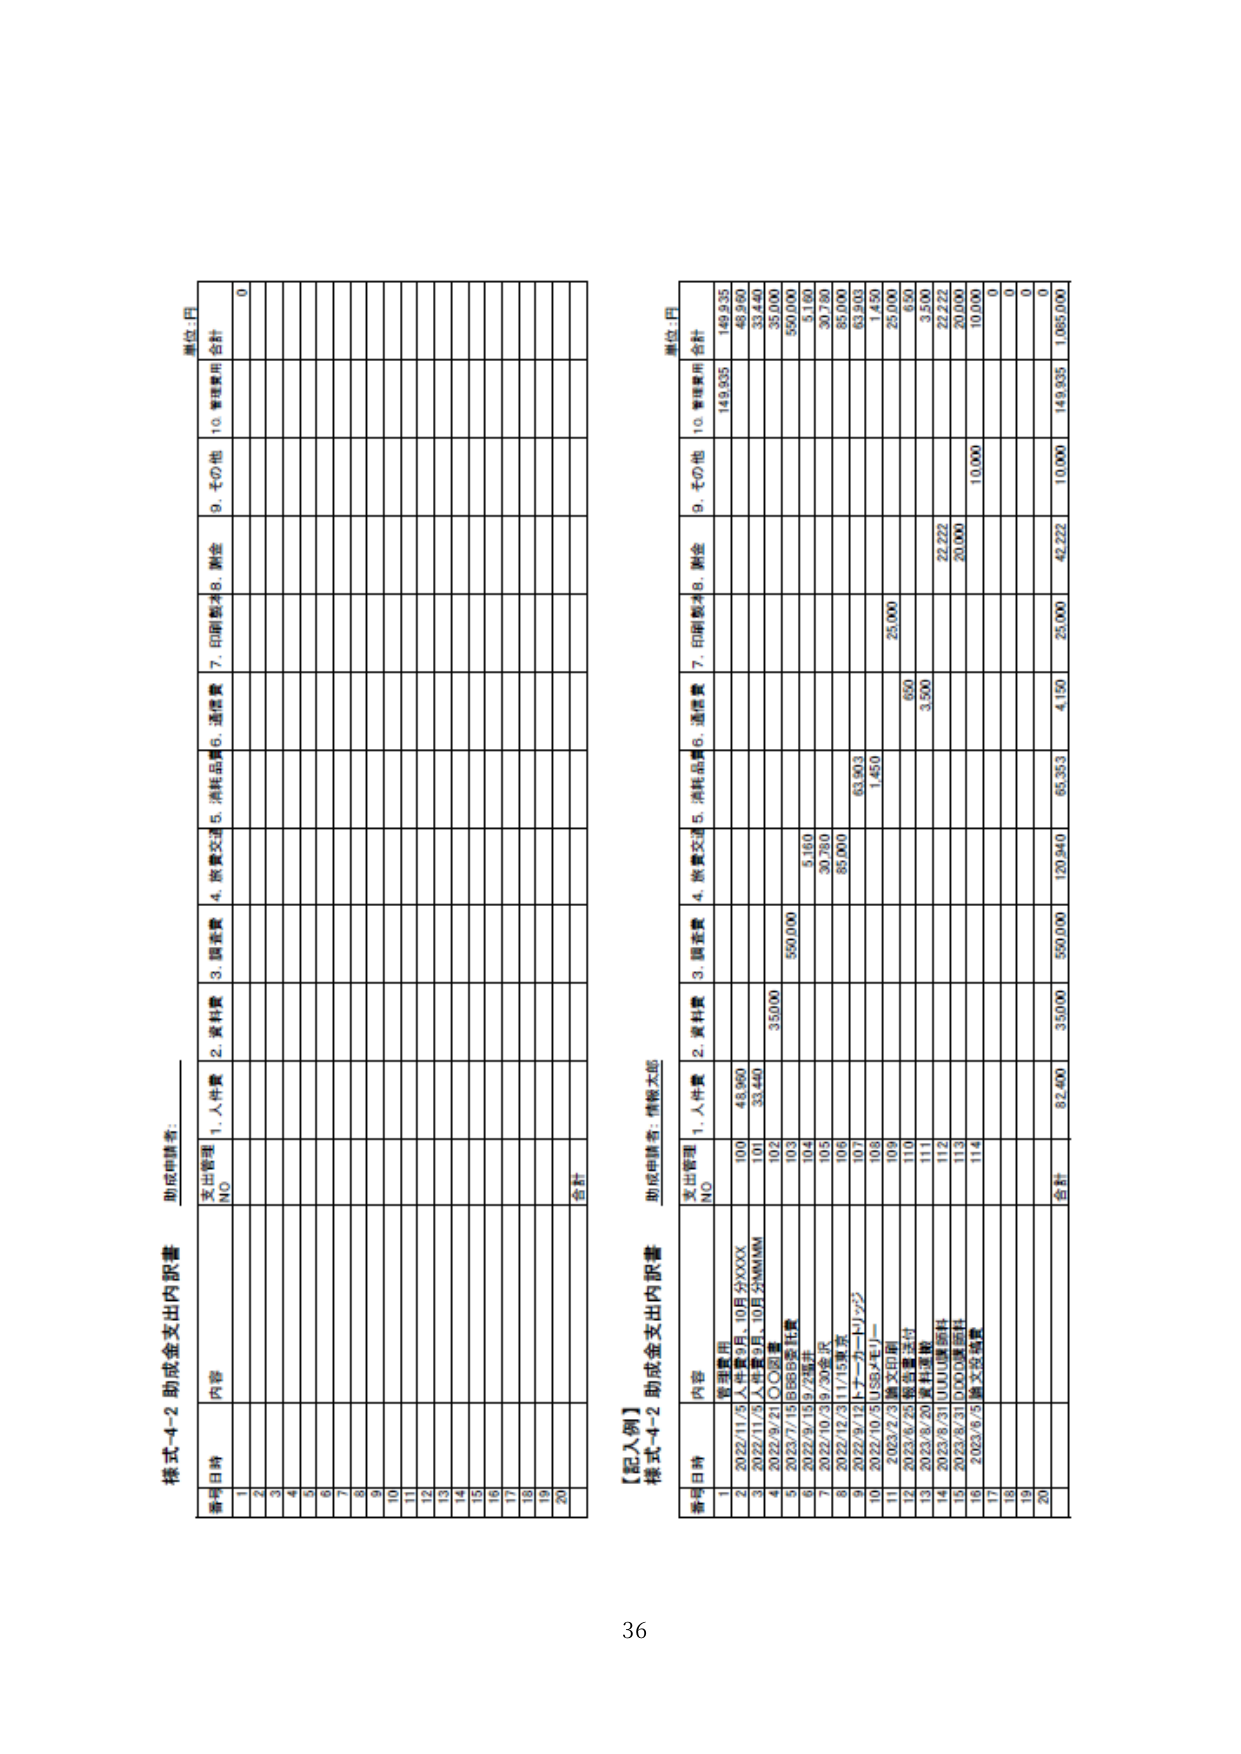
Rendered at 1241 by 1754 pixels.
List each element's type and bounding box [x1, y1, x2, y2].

picture [147, 269, 1082, 1543]
